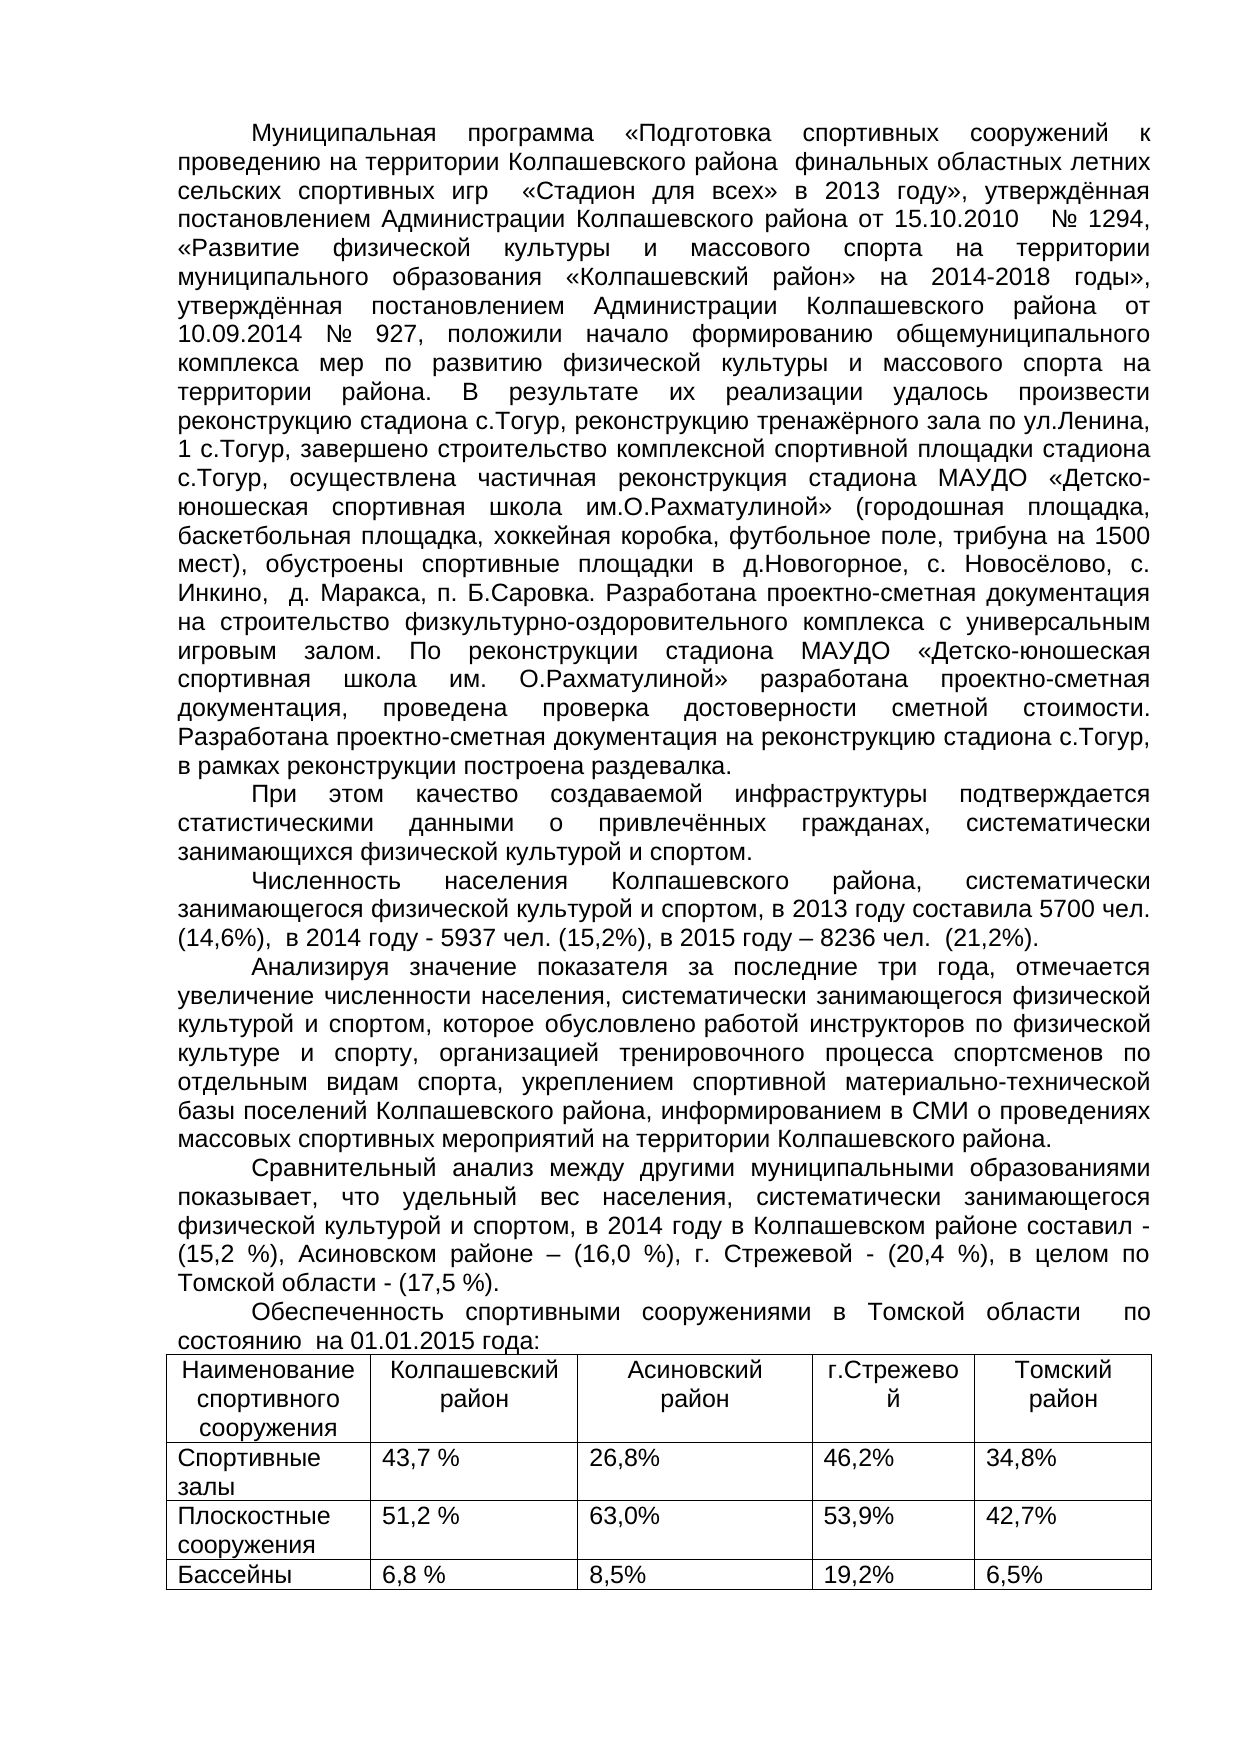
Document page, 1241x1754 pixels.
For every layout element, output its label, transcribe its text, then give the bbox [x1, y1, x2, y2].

text Муниципальная программа «Подготовка спортивных сооружений к проведению на территории Колпашевского района финальных областных летних сельских спортивных игр «Стадион для всех» в 2013 году», утверждённая постановлением Администрации Колпашевского района от 15.10.2010 № 1294, «Развитие физической культуры и массового спорта на территории муниципального образования «Колпашевский район» на 2014-2018 годы», утверждённая постановлением Администрации Колпашевского района от 10.09.2014 № 927, положили начало формированию общемуниципального комплекса мер по развитию физической культуры и массового спорта на территории района. В результате их реализации удалось произвести реконструкцию стадиона с.Тогур, реконструкцию тренажёрного зала по ул.Ленина, 1 с.Тогур, завершено строительство комплексной спортивной площадки стадиона с.Тогур, осуществлена частичная реконструкция стадиона МАУДО «Детско-юношеская спортивная школа им.О.Рахматулиной» (городошная площадка, баскетбольная площадка, хоккейная коробка, футбольное поле, трибуна на 1500 мест), обустроены спортивные площадки в д.Новогорное, с. Новосёлово, с. Инкино, д. Маракса, п. Б.Саровка. Разработана проектно-сметная документация на строительство физкультурно-оздоровительного комплекса с универсальным игровым залом. По реконструкции стадиона МАУДО «Детско-юношеская спортивная школа им. О.Рахматулиной» разработана проектно-сметная документация, проведена проверка достоверности сметной стоимости. Разработана проектно-сметная документация на реконструкцию стадиона с.Тогур, в рамках реконструкции построена раздевалка. [177, 118, 1152, 779]
table_cell Бассейны [167, 1560, 370, 1588]
text Численность населения Колпашевского района, систематически занимающегося физической культурой и спортом, в 2013 году составила 5700 чел. (14,6%), в 2014 году - 5937 чел. (15,2%), в 2015 году – 8236 чел. (21,2%). [177, 866, 1152, 952]
table_cell 19,2% [813, 1560, 974, 1588]
table_cell Плоскостные сооружения [167, 1501, 370, 1559]
text При этом качество создаваемой инфраструктуры подтверждается статистическими данными о привлечённых гражданах, систематически занимающихся физической культурой и спортом. [177, 779, 1152, 866]
text Обеспеченность спортивными сооружениями в Томской области по состоянию на 01.01.2015 года: [177, 1297, 1152, 1354]
table_cell 46,2% [813, 1443, 974, 1500]
table_cell 6,8 % [371, 1560, 577, 1588]
table_header Наименование спортивного сооружения [167, 1355, 370, 1442]
table_cell 42,7% [975, 1501, 1151, 1559]
table_cell Спортивные залы [167, 1443, 370, 1500]
table_header Асиновский район [578, 1355, 812, 1442]
table_cell 51,2 % [371, 1501, 577, 1559]
table_header Томский район [975, 1355, 1151, 1442]
table_cell 26,8% [578, 1443, 812, 1500]
table_header Колпашевский район [371, 1355, 577, 1442]
table_cell 43,7 % [371, 1443, 577, 1500]
text Анализируя значение показателя за последние три года, отмечается увеличение численности населения, систематически занимающегося физической культурой и спортом, которое обусловлено работой инструкторов по физической культуре и спорту, организацией тренировочного процесса спортсменов по отдельным видам спорта, укреплением спортивной материально-технической базы поселений Колпашевского района, информированием в СМИ о проведениях массовых спортивных мероприятий на территории Колпашевского района. [177, 952, 1152, 1153]
table_cell 34,8% [975, 1443, 1151, 1500]
table_cell 8,5% [578, 1560, 812, 1588]
table_cell 53,9% [813, 1501, 974, 1559]
table_cell 63,0% [578, 1501, 812, 1559]
table_cell 6,5% [975, 1560, 1151, 1588]
text Сравнительный анализ между другими муниципальными образованиями показывает, что удельный вес населения, систематически занимающегося физической культурой и спортом, в 2014 году в Колпашевском районе составил - (15,2 %), Асиновском районе – (16,0 %), г. Стрежевой - (20,4 %), в целом по Томской области - (17,5 %). [177, 1153, 1152, 1297]
table_header г.Стрежевой [813, 1355, 974, 1442]
